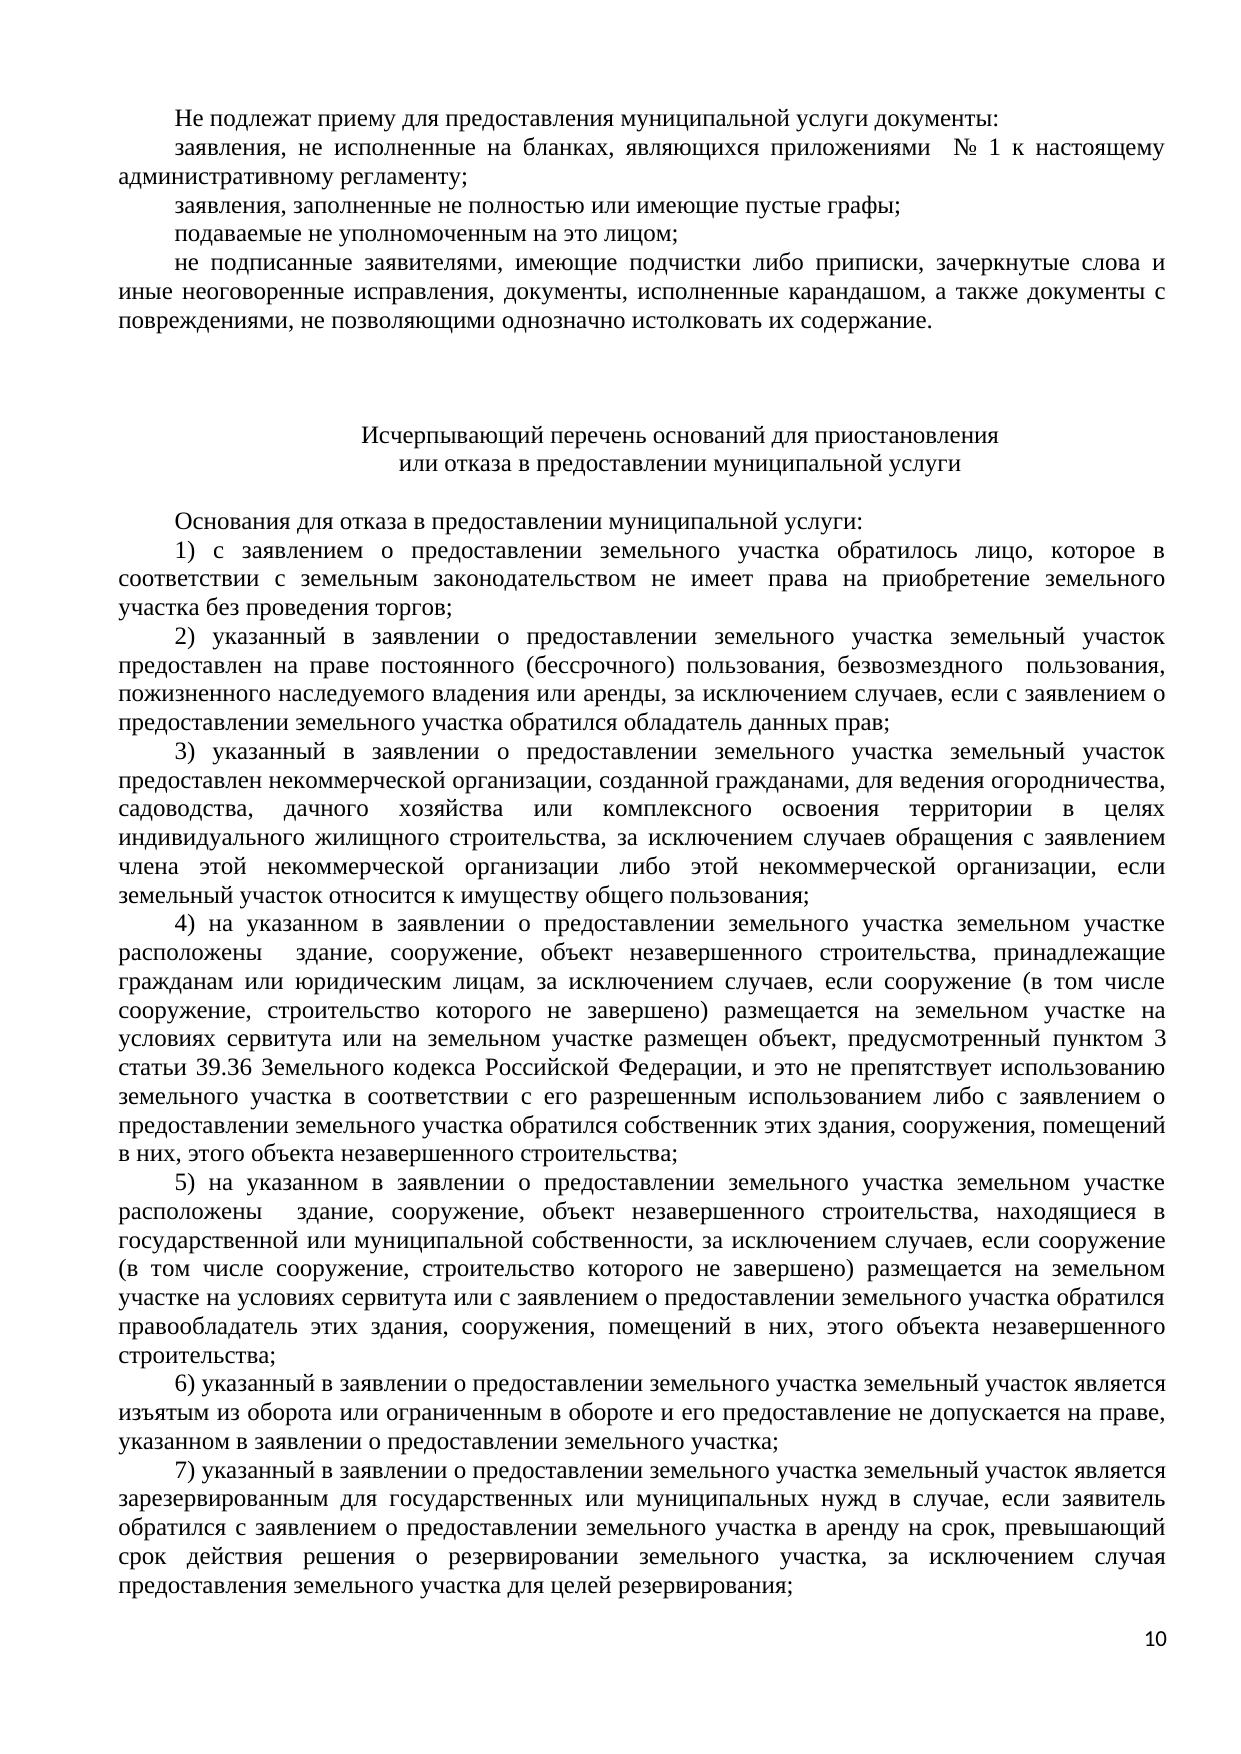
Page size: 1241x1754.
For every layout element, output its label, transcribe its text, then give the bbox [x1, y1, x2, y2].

text 6) указанный в заявлении о предоставлении земельного участка земельный участок является изъятым из оборота или ограниченным в обороте и его предоставление не допускается на праве, указанном в заявлении о предоставлении земельного участка; [118, 1368, 1167, 1455]
text не подписанные заявителями, имеющие подчистки либо приписки, зачеркнутые слова и иные неоговоренные исправления, документы, исполненные карандашом, а также документы с повреждениями, не позволяющими однозначно истолковать их содержание. [118, 247, 1167, 333]
text 2) указанный в заявлении о предоставлении земельного участка земельный участок предоставлен на праве постоянного (бессрочного) пользования, безвозмездного пользования, пожизненного наследуемого владения или аренды, за исключением случаев, если с заявлением о предоставлении земельного участка обратился обладатель данных прав; [118, 621, 1167, 736]
text 7) указанный в заявлении о предоставлении земельного участка земельный участок является зарезервированным для государственных или муниципальных нужд в случае, если заявитель обратился с заявлением о предоставлении земельного участка в аренду на срок, превышающий срок действия решения о резервировании земельного участка, за исключением случая предоставления земельного участка для целей резервирования; [118, 1455, 1167, 1598]
text заявления, не исполненные на бланках, являющихся приложениями № 1 к настоящему административному регламенту; [118, 132, 1167, 190]
text 4) на указанном в заявлении о предоставлении земельного участка земельном участке расположены здание, сооружение, объект незавершенного строительства, принадлежащие гражданам или юридическим лицам, за исключением случаев, если сооружение (в том числе сооружение, строительство которого не завершено) размещается на земельном участке на условиях сервитута или на земельном участке размещен объект, предусмотренный пунктом 3 статьи 39.36 Земельного кодекса Российской Федерации, и это не препятствует использованию земельного участка в соответствии с его разрешенным использованием либо с заявлением о предоставлении земельного участка обратился собственник этих здания, сооружения, помещений в них, этого объекта незавершенного строительства; [118, 908, 1167, 1167]
text заявления, заполненные не полностью или имеющие пустые графы; [118, 190, 1167, 218]
text или отказа в предоставлении муниципальной услуги [118, 448, 1167, 477]
text подаваемые не уполномоченным на это лицом; [118, 218, 1167, 247]
text Не подлежат приему для предоставления муниципальной услуги документы: [118, 103, 1167, 132]
text Основания для отказа в предоставлении муниципальной услуги: [118, 506, 1167, 535]
text Исчерпывающий перечень оснований для приостановления [118, 420, 1167, 448]
text 3) указанный в заявлении о предоставлении земельного участка земельный участок предоставлен некоммерческой организации, созданной гражданами, для ведения огородничества, садоводства, дачного хозяйства или комплексного освоения территории в целях индивидуального жилищного строительства, за исключением случаев обращения с заявлением члена этой некоммерческой организации либо этой некоммерческой организации, если земельный участок относится к имуществу общего пользования; [118, 736, 1167, 908]
text 1) с заявлением о предоставлении земельного участка обратилось лицо, которое в соответствии с земельным законодательством не имеет права на приобретение земельного участка без проведения торгов; [118, 535, 1167, 621]
text 5) на указанном в заявлении о предоставлении земельного участка земельном участке расположены здание, сооружение, объект незавершенного строительства, находящиеся в государственной или муниципальной собственности, за исключением случаев, если сооружение (в том числе сооружение, строительство которого не завершено) размещается на земельном участке на условиях сервитута или с заявлением о предоставлении земельного участка обратился правообладатель этих здания, сооружения, помещений в них, этого объекта незавершенного строительства; [118, 1167, 1167, 1368]
